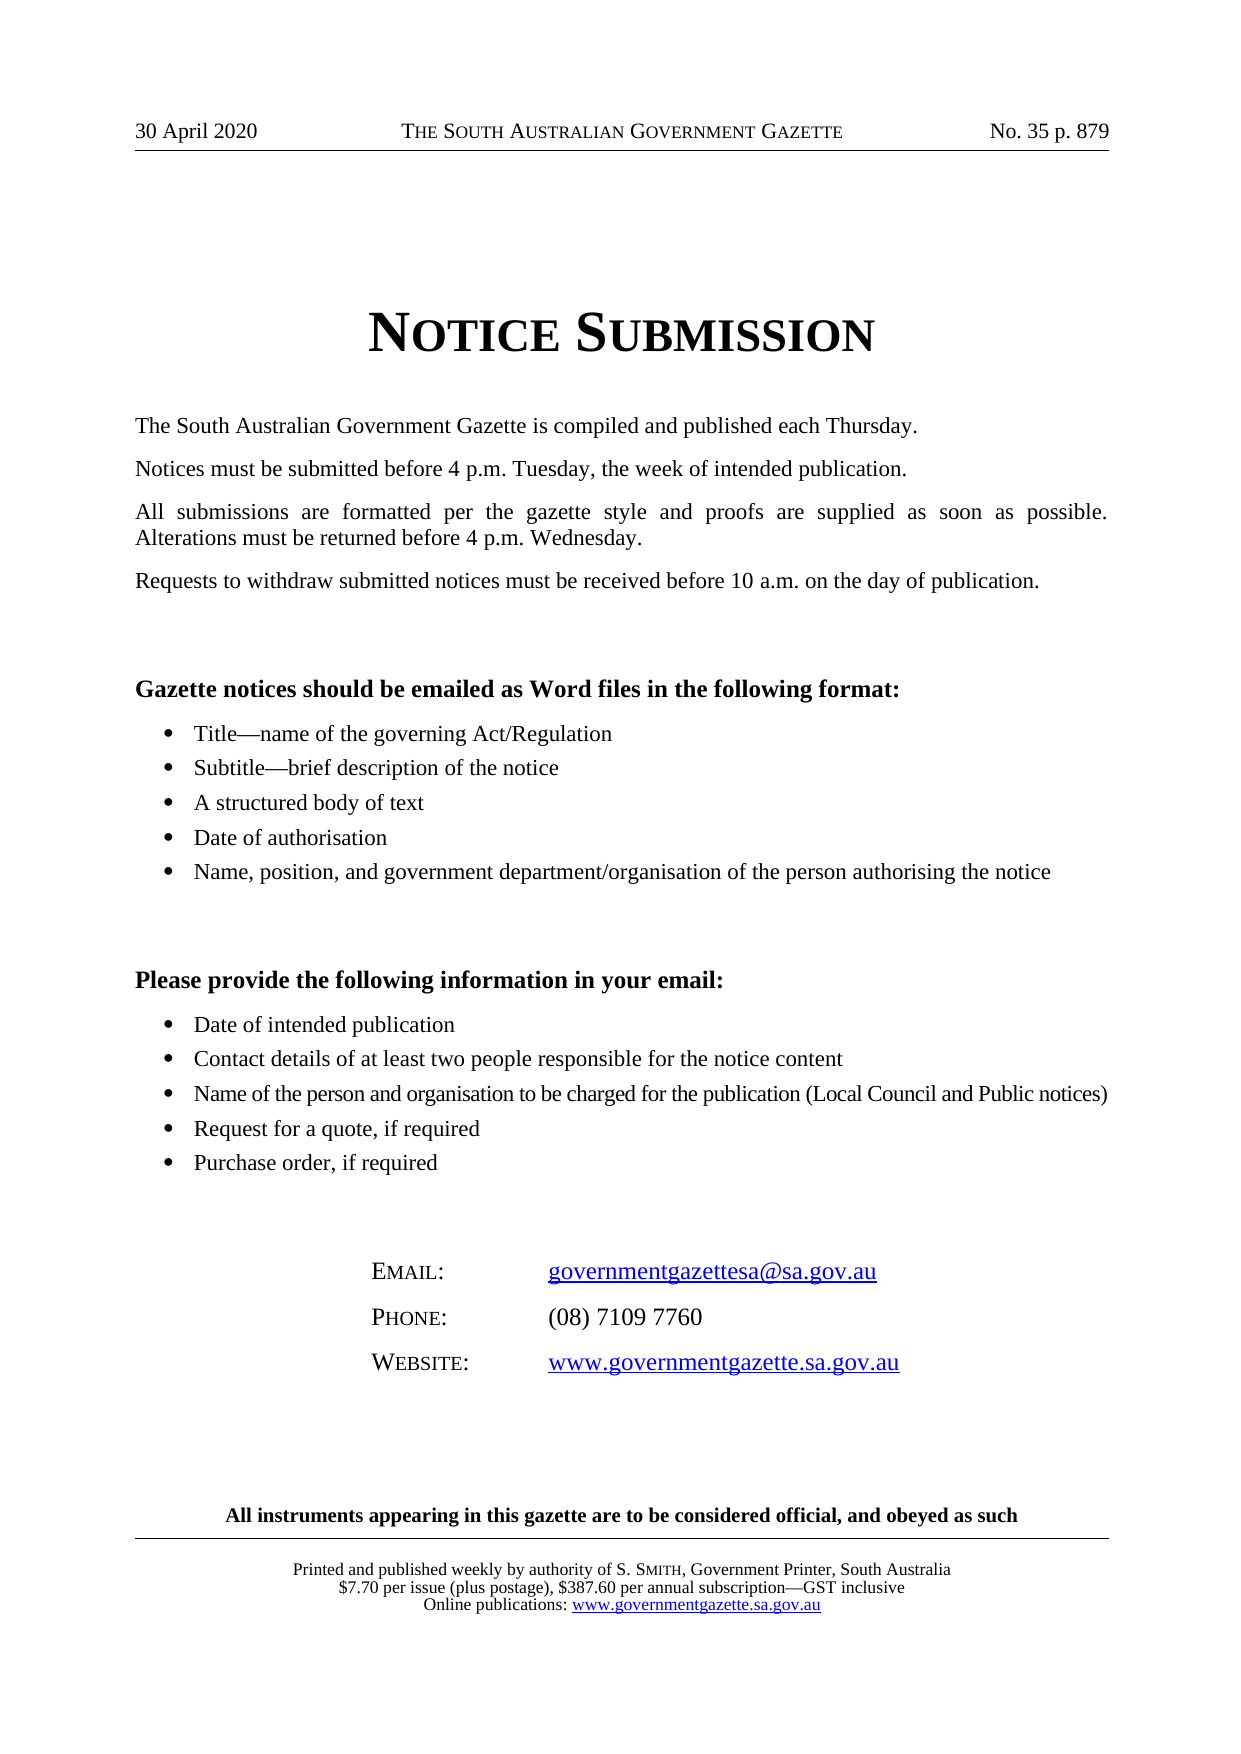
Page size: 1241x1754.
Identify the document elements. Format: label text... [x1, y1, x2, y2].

text Notice Submission [197, 297, 1047, 364]
text All submissions are formatted per the gazette style and proofs are supplied as soon as possible. Alterations must be returned before 4 p.m. Wednesday. [135, 498, 1109, 551]
list A structured body of text [164, 789, 1109, 815]
text Email: governmentgazettesa@sa.gov.au [371, 1256, 1046, 1285]
list Subtitle—brief description of the notice [164, 754, 1109, 781]
list Name, position, and government department/organisation of the person authorising the notice [164, 858, 1109, 885]
text Website: www.governmentgazette.sa.gov.au [371, 1347, 1046, 1376]
list Purchase order, if required [164, 1149, 1109, 1176]
text $7.70 per issue (plus postage), $387.60 per annual subscription—GST inclusive [135, 1579, 1109, 1597]
text Requests to withdraw submitted notices must be received before 10 a.m. on the day of publication. [135, 567, 1109, 594]
list Date of authorisation [164, 824, 1109, 850]
list Request for a quote, if required [164, 1115, 1109, 1141]
text Notices must be submitted before 4 p.m. Tuesday, the week of intended publication. [135, 455, 1109, 481]
list Date of intended publication [164, 1011, 1109, 1037]
text Printed and published weekly by authority of S. Smith, Government Printer, South Australia [135, 1561, 1109, 1579]
text The South Australian Government Gazette is compiled and published each Thursday. [135, 412, 1109, 438]
list Contact details of at least two people responsible for the notice content [164, 1045, 1109, 1072]
list Name of the person and organisation to be charged for the publication (Local Council and Public notices) [164, 1080, 1109, 1106]
text Please provide the following information in your email: [135, 965, 1109, 994]
list Title—name of the governing Act/Regulation [164, 719, 1109, 746]
text Gazette notices should be emailed as Word files in the following format: [135, 674, 1109, 703]
text Online publications: www.governmentgazette.sa.gov.au [135, 1597, 1109, 1614]
text All instruments appearing in this gazette are to be considered official, and obeyed as such [135, 1504, 1109, 1527]
text Phone: (08) 7109 7760 [371, 1302, 1046, 1330]
